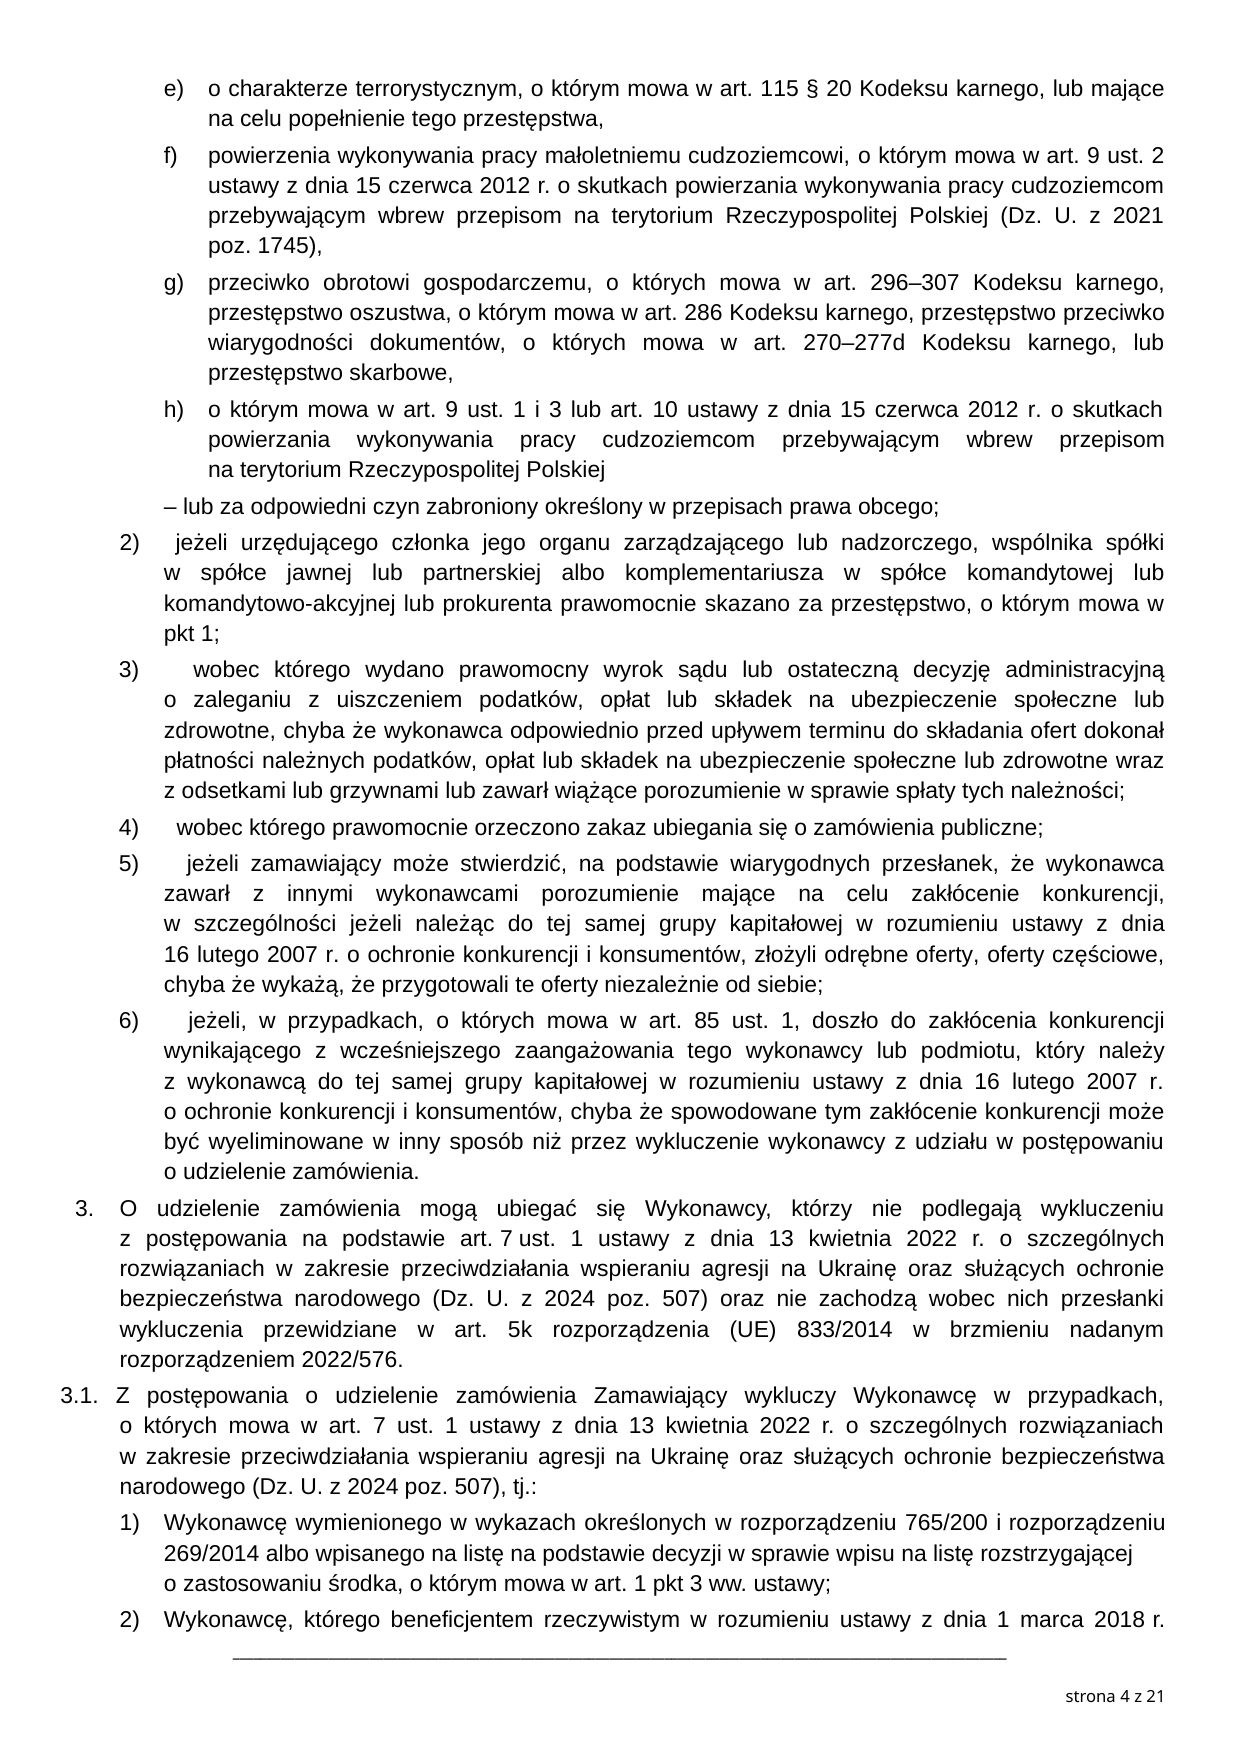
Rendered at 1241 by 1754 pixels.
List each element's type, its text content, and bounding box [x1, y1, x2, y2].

text – lub za odpowiedni czyn zabroniony określony w przepisach prawa obcego; [164, 493, 1165, 519]
text 1) Wykonawcę wymienionego w wykazach określonych w rozporządzeniu 765/200 i rozporządzeniu 269/2014 albo wpisanego na listę na podstawie decyzji w sprawie wpisu na listę rozstrzygającej o zastosowaniu środka, o którym mowa w art. 1 pkt 3 ww. ustawy; [119, 1509, 1165, 1596]
list jeżeli zamawiający może stwierdzić, na podstawie wiarygodnych przesłanek, że wykonawca zawarł z innymi wykonawcami porozumienie mające na celu zakłócenie konkurencji, w szczególności jeżeli należąc do tej samej grupy kapitałowej w rozumieniu ustawy z dnia 16 lutego 2007 r. o ochronie konkurencji i konsumentów, złożyli odrębne oferty, oferty częściowe, chyba że wykażą, że przygotowali te oferty niezależnie od siebie; [119, 850, 1165, 997]
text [119, 1606, 1165, 1633]
list o charakterze terrorystycznym, o którym mowa w art. 115 § 20 Kodeksu karnego, lub mające na celu popełnienie tego przestępstwa, [164, 75, 1165, 132]
list jeżeli, w przypadkach, o których mowa w art. 85 ust. 1, doszło do zakłócenia konkurencji wynikającego z wcześniejszego zaangażowania tego wykonawcy lub podmiotu, który należy z wykonawcą do tej samej grupy kapitałowej w rozumieniu ustawy z dnia 16 lutego 2007 r. o ochronie konkurencji i konsumentów, chyba że spowodowane tym zakłócenie konkurencji może być wyeliminowane w inny sposób niż przez wykluczenie wykonawcy z udziału w postępowaniu o udzielenie zamówienia. [119, 1007, 1165, 1185]
list O udzielenie zamówienia mogą ubiegać się Wykonawcy, którzy nie podlegają wykluczeniu z postępowania na podstawie art. 7 ust. 1 ustawy z dnia 13 kwietnia 2022 r. o szczególnych rozwiązaniach w zakresie przeciwdziałania wspieraniu agresji na Ukrainę oraz służących ochronie bezpieczeństwa narodowego (Dz. U. z 2024 poz. 507) oraz nie zachodzą wobec nich przesłanki wykluczenia przewidziane w art. 5k rozporządzenia (UE) 833/2014 w brzmieniu nadanym rozporządzeniem 2022/576. [75, 1195, 1165, 1372]
list jeżeli urzędującego członka jego organu zarządzającego lub nadzorczego, wspólnika spółki w spółce jawnej lub partnerskiej albo komplementariusza w spółce komandytowej lub komandytowo-akcyjnej lub prokurenta prawomocnie skazano za przestępstwo, o którym mowa w pkt 1; [119, 529, 1165, 646]
list 3.1. Z postępowania o udzielenie zamówienia Zamawiający wykluczy Wykonawcę w przypadkach, o których mowa w art. 7 ust. 1 ustawy z dnia 13 kwietnia 2022 r. o szczególnych rozwiązaniach w zakresie przeciwdziałania wspieraniu agresji na Ukrainę oraz służących ochronie bezpieczeństwa narodowego (Dz. U. z 2024 poz. 507), tj.: [60, 1382, 1165, 1499]
list wobec którego wydano prawomocny wyrok sądu lub ostateczną decyzję administracyjną o zaleganiu z uiszczeniem podatków, opłat lub składek na ubezpieczenie społeczne lub zdrowotne, chyba że wykonawca odpowiednio przed upływem terminu do składania ofert dokonał płatności należnych podatków, opłat lub składek na ubezpieczenie społeczne lub zdrowotne wraz z odsetkami lub grzywnami lub zawarł wiążące porozumienie w sprawie spłaty tych należności; [119, 656, 1165, 803]
list o którym mowa w art. 9 ust. 1 i 3 lub art. 10 ustawy z dnia 15 czerwca 2012 r. o skutkach powierzania wykonywania pracy cudzoziemcom przebywającym wbrew przepisom na terytorium Rzeczypospolitej Polskiej [164, 396, 1165, 483]
list przeciwko obrotowi gospodarczemu, o których mowa w art. 296–307 Kodeksu karnego, przestępstwo oszustwa, o którym mowa w art. 286 Kodeksu karnego, przestępstwo przeciwko wiarygodności dokumentów, o których mowa w art. 270–277d Kodeksu karnego, lub przestępstwo skarbowe, [164, 269, 1165, 386]
list powierzenia wykonywania pracy małoletniemu cudzoziemcowi, o którym mowa w art. 9 ust. 2 ustawy z dnia 15 czerwca 2012 r. o skutkach powierzania wykonywania pracy cudzoziemcom przebywającym wbrew przepisom na terytorium Rzeczypospolitej Polskiej (Dz. U. z 2021 poz. 1745), [164, 142, 1165, 259]
list wobec którego prawomocnie orzeczono zakaz ubiegania się o zamówienia publiczne; [119, 813, 1165, 840]
